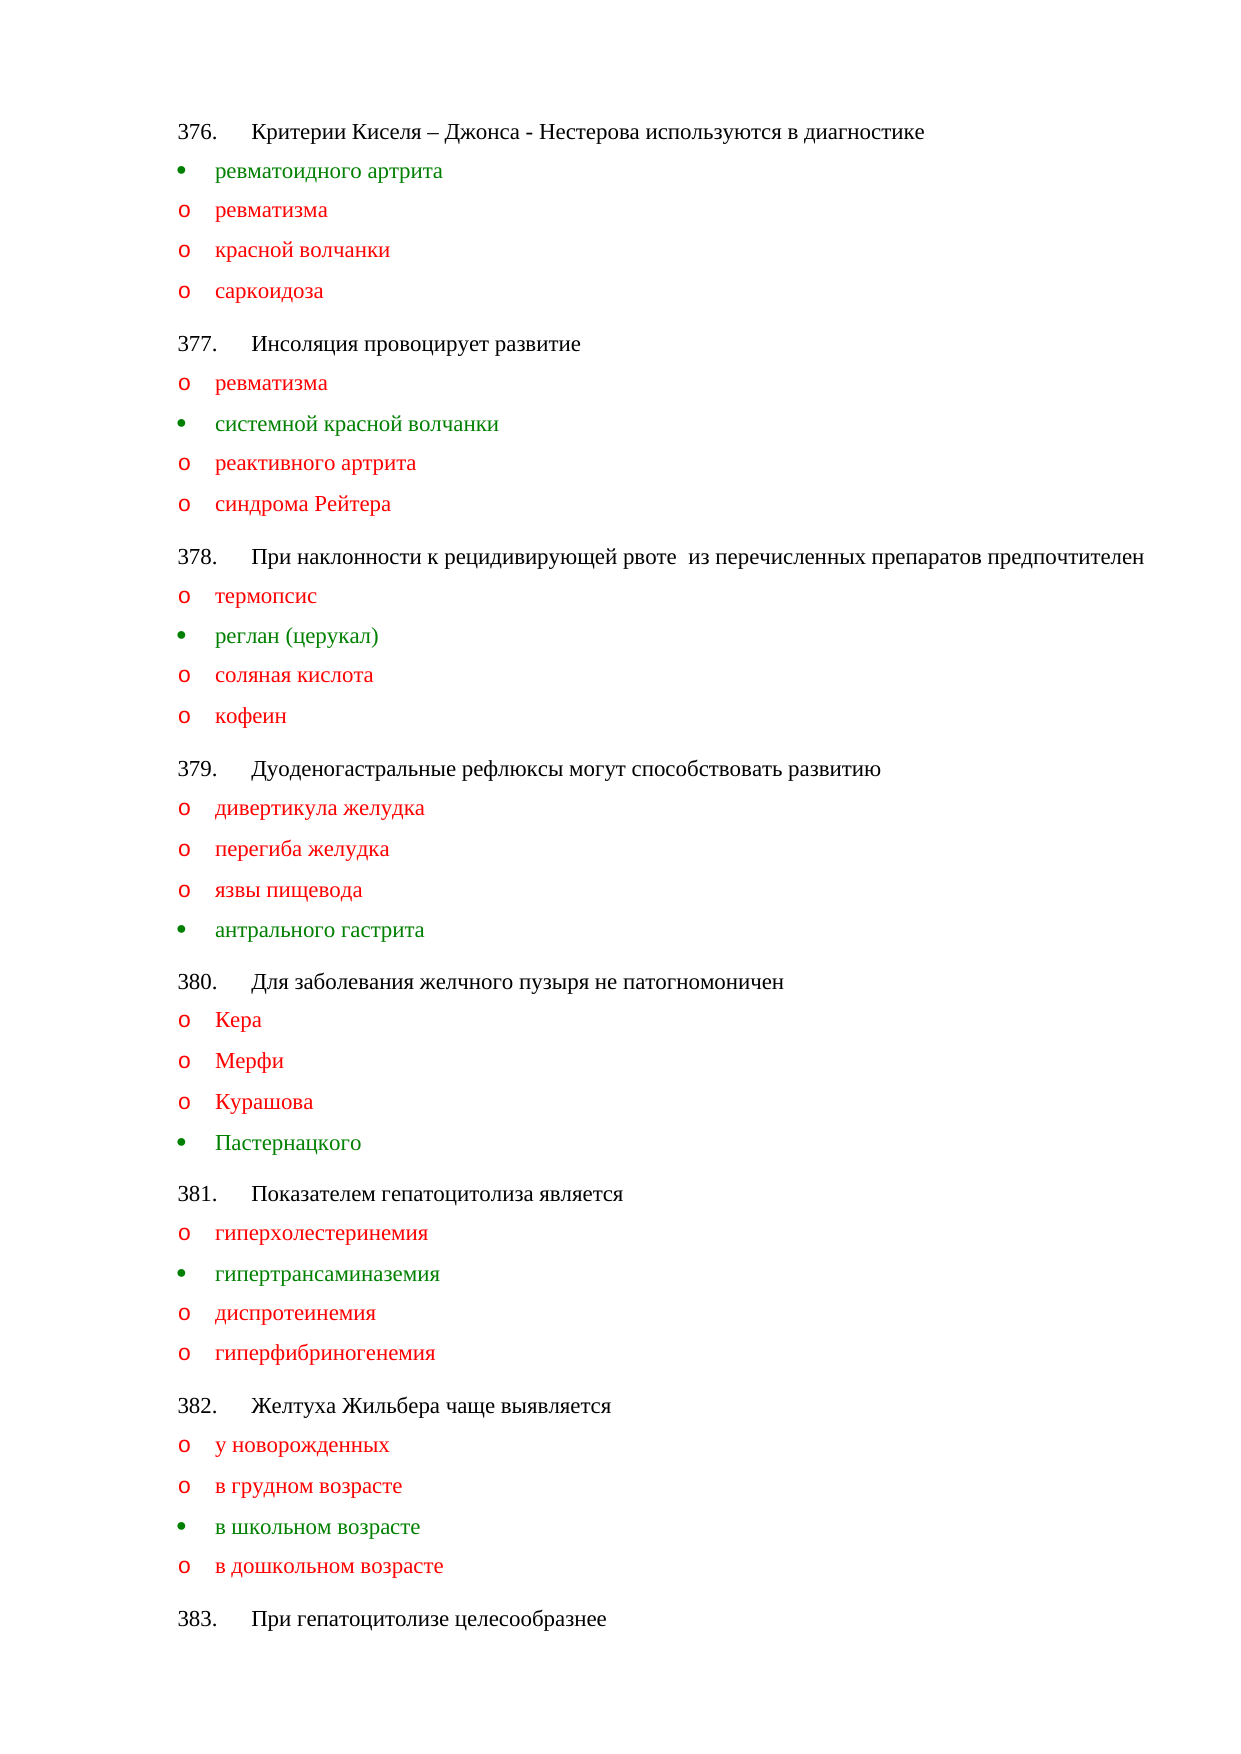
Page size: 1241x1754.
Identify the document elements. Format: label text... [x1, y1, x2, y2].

list язвы пищевода [177, 876, 1152, 904]
list Показателем гепатоцитолиза является [177, 1180, 1152, 1206]
list термопсис [177, 582, 1152, 610]
list системной красной волчанки [177, 410, 1152, 436]
list перегиба желудка [177, 835, 1152, 863]
list При гепатоцитолизе целесообразнее [177, 1605, 1152, 1631]
list соляная кислота [177, 661, 1152, 689]
list саркоидоза [177, 277, 1152, 306]
list Критерии Киселя – Джонса - Нестерова используются в диагностике [177, 118, 1152, 144]
list антрального гастрита [177, 916, 1152, 943]
list диспротеинемия [177, 1298, 1152, 1327]
list Для заболевания желчного пузыря не патогномоничен [177, 968, 1152, 994]
list реактивного артрита [177, 449, 1152, 477]
list в дошкольном возрасте [177, 1552, 1152, 1580]
list ревматизма [177, 196, 1152, 224]
list реглан (церукал) [177, 622, 1152, 649]
list дивертикула желудка [177, 794, 1152, 822]
list Пастернацкого [177, 1129, 1152, 1155]
list Инсоляция провоцирует развитие [177, 331, 1152, 357]
list в школьном возрасте [177, 1513, 1152, 1539]
list ревматизма [177, 369, 1152, 398]
list Курашова [177, 1088, 1152, 1116]
list Дуоденогастральные рефлюксы могут способствовать развитию [177, 755, 1152, 782]
list Желтуха Жильбера чаще выявляется [177, 1392, 1152, 1419]
list ревматоидного артрита [177, 157, 1152, 183]
list кофеин [177, 702, 1152, 730]
list Кера [177, 1007, 1152, 1035]
list гиперфибриногенемия [177, 1339, 1152, 1367]
list в грудном возрасте [177, 1472, 1152, 1500]
list При наклонности к рецидивирующей рвоте из перечисленных препаратов предпочтителен [177, 543, 1152, 569]
list синдрома Рейтера [177, 490, 1152, 518]
list Мерфи [177, 1047, 1152, 1076]
list гиперхолестеринемия [177, 1219, 1152, 1247]
list у новорожденных [177, 1431, 1152, 1459]
list красной волчанки [177, 237, 1152, 265]
list гипертрансаминаземия [177, 1260, 1152, 1286]
